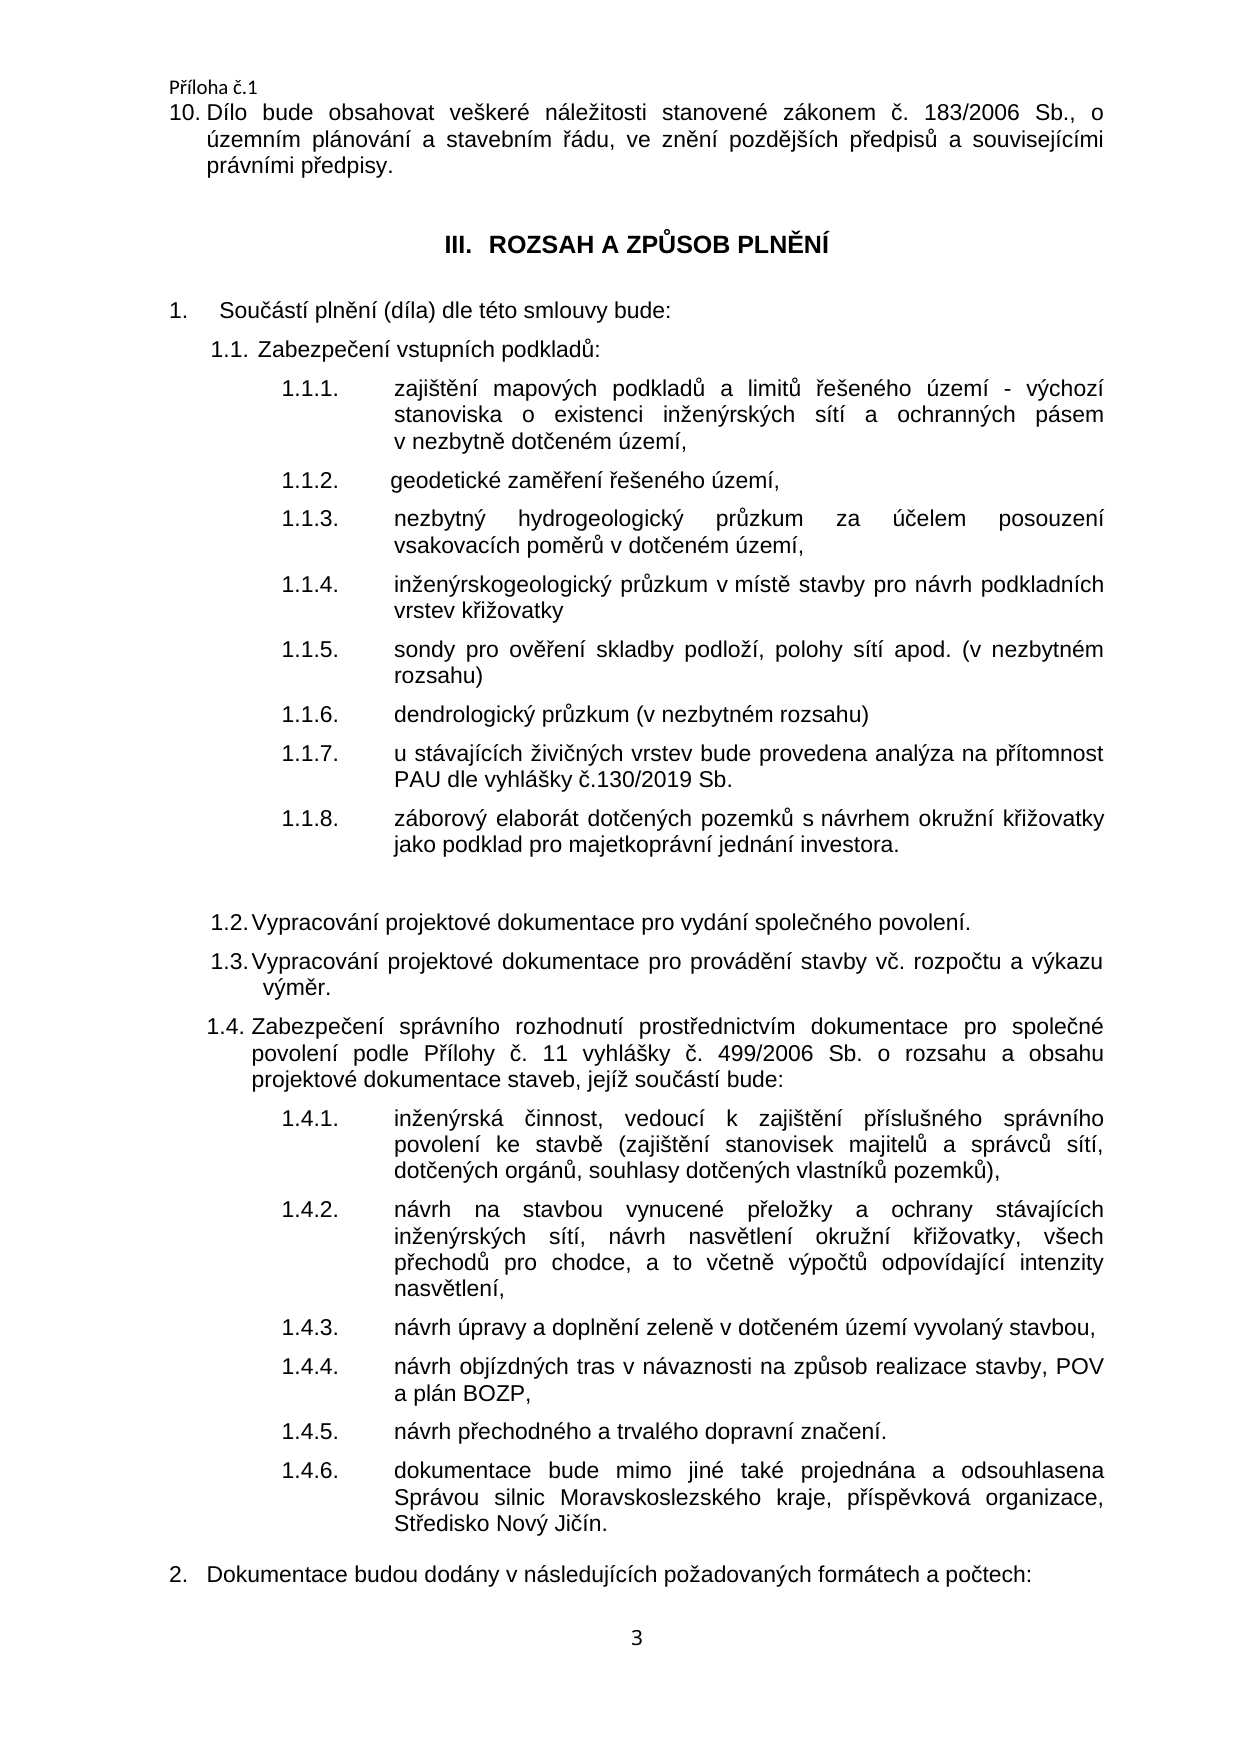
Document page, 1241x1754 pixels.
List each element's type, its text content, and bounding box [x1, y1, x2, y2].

text III. ROZSAH A ZPŮSOB PLNĚNÍ [169, 230, 1104, 258]
list návrh přechodného a trvalého dopravní značení. [281, 1418, 1104, 1445]
list Dílo bude obsahovat veškeré náležitosti stanovené zákonem č. 183/2006 Sb., o územním plánování a stavebním řádu, ve znění pozdějších předpisů a souvisejícími právními předpisy. [169, 99, 1104, 178]
list dokumentace bude mimo jiné také projednána a odsouhlasena Správou silnic Moravskoslezského kraje, příspěvková organizace, Středisko Nový Jičín. [281, 1457, 1104, 1536]
list inženýrská činnost, vedoucí k zajištění příslušného správního povolení ke stavbě (zajištění stanovisek majitelů a správců sítí, dotčených orgánů, souhlasy dotčených vlastníků pozemků), [281, 1105, 1104, 1184]
list Dokumentace budou dodány v následujících požadovaných formátech a počtech: [169, 1561, 1104, 1588]
list záborový elaborát dotčených pozemků s návrhem okružní křižovatky jako podklad pro majetkoprávní jednání investora. [281, 805, 1104, 858]
list návrh na stavbou vynucené přeložky a ochrany stávajících inženýrských sítí, návrh nasvětlení okružní křižovatky, všech přechodů pro chodce, a to včetně výpočtů odpovídající intenzity nasvětlení, [281, 1196, 1104, 1302]
list návrh objízdných tras v návaznosti na způsob realizace stavby, POV a plán BOZP, [281, 1353, 1104, 1406]
list dendrologický průzkum (v nezbytném rozsahu) [281, 701, 1104, 727]
list Zabezpečení správního rozhodnutí prostřednictvím dokumentace pro společné povolení podle Přílohy č. 11 vyhlášky č. 499/2006 Sb. o rozsahu a obsahu projektové dokumentace staveb, jejíž součástí bude: [206, 1013, 1104, 1092]
list inženýrskogeologický průzkum v místě stavby pro návrh podkladních vrstev křižovatky [281, 571, 1104, 623]
list Vypracování projektové dokumentace pro vydání společného povolení. [210, 909, 1104, 936]
list nezbytný hydrogeologický průzkum za účelem posouzení vsakovacích poměrů v dotčeném území, [281, 505, 1104, 558]
list Součástí plnění (díla) dle této smlouvy bude: [169, 297, 1104, 324]
list Zabezpečení vstupních podkladů: [210, 336, 1104, 362]
list návrh úpravy a doplnění zeleně v dotčeném území vyvolaný stavbou, [281, 1314, 1104, 1341]
list zajištění mapových podkladů a limitů řešeného území - výchozí stanoviska o existenci inženýrských sítí a ochranných pásem v nezbytně dotčeném území, [281, 375, 1104, 454]
list sondy pro ověření skladby podloží, polohy sítí apod. (v nezbytném rozsahu) [281, 636, 1104, 688]
list geodetické zaměření řešeného území, [281, 467, 1104, 493]
list u stávajících živičných vrstev bude provedena analýza na přítomnost PAU dle vyhlášky č.130/2019 Sb. [281, 740, 1104, 793]
list Vypracování projektové dokumentace pro provádění stavby vč. rozpočtu a výkazu výměr. [210, 948, 1104, 1001]
